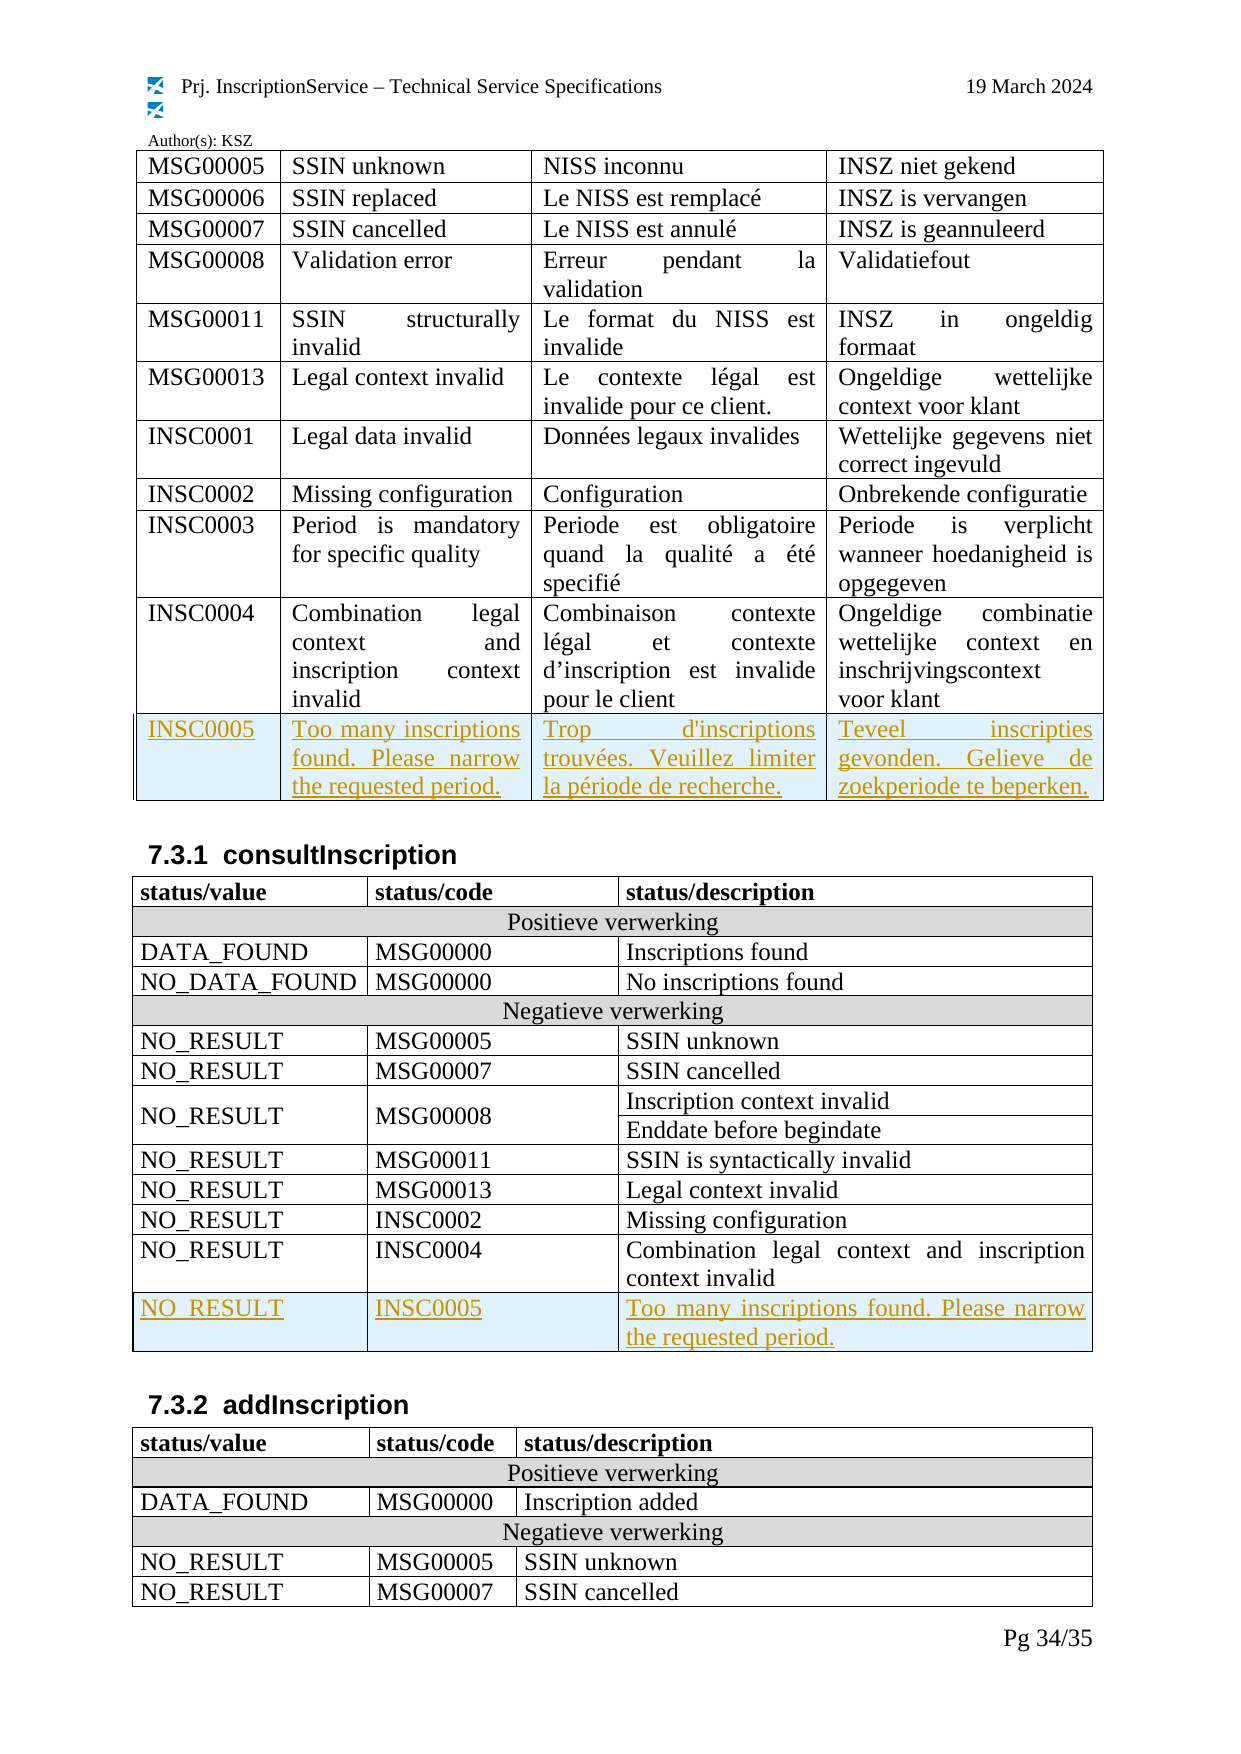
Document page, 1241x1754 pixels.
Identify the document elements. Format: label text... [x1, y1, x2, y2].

table_cell INSC0004 [137, 598, 280, 713]
table_cell MSG00000 [368, 967, 618, 995]
table_cell MSG00013 [368, 1175, 618, 1204]
table_cell SSIN cancelled [517, 1577, 1092, 1606]
table_cell Legal context invalid [281, 362, 531, 420]
table_cell NO_RESULT [133, 1086, 367, 1144]
table_cell Erreur pendant la validation [532, 245, 826, 303]
table_cell SSIN structurally invalid [281, 304, 531, 361]
table_cell INSZ is geannuleerd [827, 214, 1103, 244]
table_cell Combination legal context and inscription context invalid [281, 598, 531, 713]
table_cell SSIN unknown [619, 1026, 1092, 1055]
table_cell NO_RESULT [133, 1056, 367, 1085]
table_cell MSG00007 [368, 1056, 618, 1085]
table_cell Validation error [281, 245, 531, 303]
table_cell NO_RESULT [133, 1175, 367, 1204]
table_cell INSZ niet gekend [827, 151, 1103, 182]
table_cell Negatieve verwerking [133, 996, 1092, 1025]
table_cell SSIN cancelled [281, 214, 531, 244]
table_cell NO_RESULT [133, 1235, 367, 1292]
table_cell Inscriptions found [619, 937, 1092, 966]
subtitle consultInscription [148, 839, 1093, 870]
table_cell Legal context invalid [619, 1175, 1092, 1204]
table_cell Données legaux invalides [532, 421, 826, 478]
table_cell Positieve verwerking [133, 1458, 1092, 1486]
table_cell Periode is verplicht wanneer hoedanigheid is opgegeven [827, 511, 1103, 597]
table_cell Le NISS est remplacé [532, 183, 826, 213]
table_cell MSG00007 [137, 214, 280, 244]
table_cell Wettelijke gegevens niet correct ingevuld [827, 421, 1103, 478]
table_cell MSG00008 [137, 245, 280, 303]
table_cell NO_RESULT [133, 1205, 367, 1234]
table_cell Missing configuration [619, 1205, 1092, 1234]
table_cell NO_RESULT [133, 1547, 369, 1576]
table_header status/value [133, 877, 367, 906]
table_cell Combination legal context and inscription context invalid [619, 1235, 1092, 1292]
table_cell INSC0004 [368, 1235, 618, 1292]
table_cell Le contexte légal est invalide pour ce client. [532, 362, 826, 420]
table_cell Positieve verwerking [133, 907, 1092, 936]
table_cell NO_RESULT [133, 1577, 369, 1606]
table_header status/code [370, 1428, 516, 1457]
table_cell MSG00005 [137, 151, 280, 182]
table_cell Le format du NISS est invalide [532, 304, 826, 361]
subtitle addInscription [148, 1389, 1093, 1421]
table_cell MSG00013 [137, 362, 280, 420]
picture [147, 83, 164, 94]
table_cell MSG00005 [370, 1547, 516, 1576]
table_cell NISS inconnu [532, 151, 826, 182]
table_header status/code [368, 877, 618, 906]
table_cell Period is mandatory for specific quality [281, 511, 531, 597]
table_cell SSIN is syntactically invalid [619, 1145, 1092, 1174]
table_cell DATA_FOUND [133, 1488, 369, 1516]
table_cell MSG00000 [368, 937, 618, 966]
table_cell SSIN unknown [517, 1547, 1092, 1576]
table_cell SSIN cancelled [619, 1056, 1092, 1085]
table_cell NO_RESULT [133, 1145, 367, 1174]
table_cell Legal data invalid [281, 421, 531, 478]
table_cell Missing configuration [281, 479, 531, 509]
table_cell MSG00006 [137, 183, 280, 213]
table_cell Enddate before begindate [619, 1116, 1092, 1144]
table_cell MSG00011 [368, 1145, 618, 1174]
table_cell Onbrekende configuratie [827, 479, 1103, 509]
table_cell Configuration [532, 479, 826, 509]
table_cell Negatieve verwerking [133, 1517, 1092, 1546]
table_cell INSZ is vervangen [827, 183, 1103, 213]
picture [147, 105, 164, 118]
table_cell Le NISS est annulé [532, 214, 826, 244]
table_cell INSC0003 [137, 511, 280, 597]
table_cell MSG00007 [370, 1577, 516, 1606]
table_cell Inscription added [517, 1488, 1092, 1516]
table_cell INSC0002 [368, 1205, 618, 1234]
table_header status/description [517, 1428, 1092, 1457]
table_cell MSG00008 [368, 1086, 618, 1144]
table_cell INSC0001 [137, 421, 280, 478]
table_cell Validatiefout [827, 245, 1103, 303]
table_header status/description [619, 877, 1092, 906]
table_cell Inscription context invalid [619, 1086, 1092, 1114]
table_cell No inscriptions found [619, 967, 1092, 995]
table_cell Periode est obligatoire quand la qualité a été specifié [532, 511, 826, 597]
table_cell SSIN replaced [281, 183, 531, 213]
table_cell INSC0002 [137, 479, 280, 509]
table_cell MSG00000 [370, 1488, 516, 1516]
table_cell NO_DATA_FOUND [133, 967, 367, 995]
table_cell Combinaison contexte légal et contexte d’inscription est invalide pour le client [532, 598, 826, 713]
table_cell MSG00005 [368, 1026, 618, 1055]
table_cell Ongeldige combinatie wettelijke context en inschrijvingscontext voor klant [827, 598, 1103, 713]
table_cell MSG00011 [137, 304, 280, 361]
table_cell DATA_FOUND [133, 937, 367, 966]
table_cell NO_RESULT [133, 1026, 367, 1055]
table_cell SSIN unknown [281, 151, 531, 182]
table_cell INSZ in ongeldig formaat [827, 304, 1103, 361]
table_cell Ongeldige wettelijke context voor klant [827, 362, 1103, 420]
table_header status/value [133, 1428, 369, 1457]
